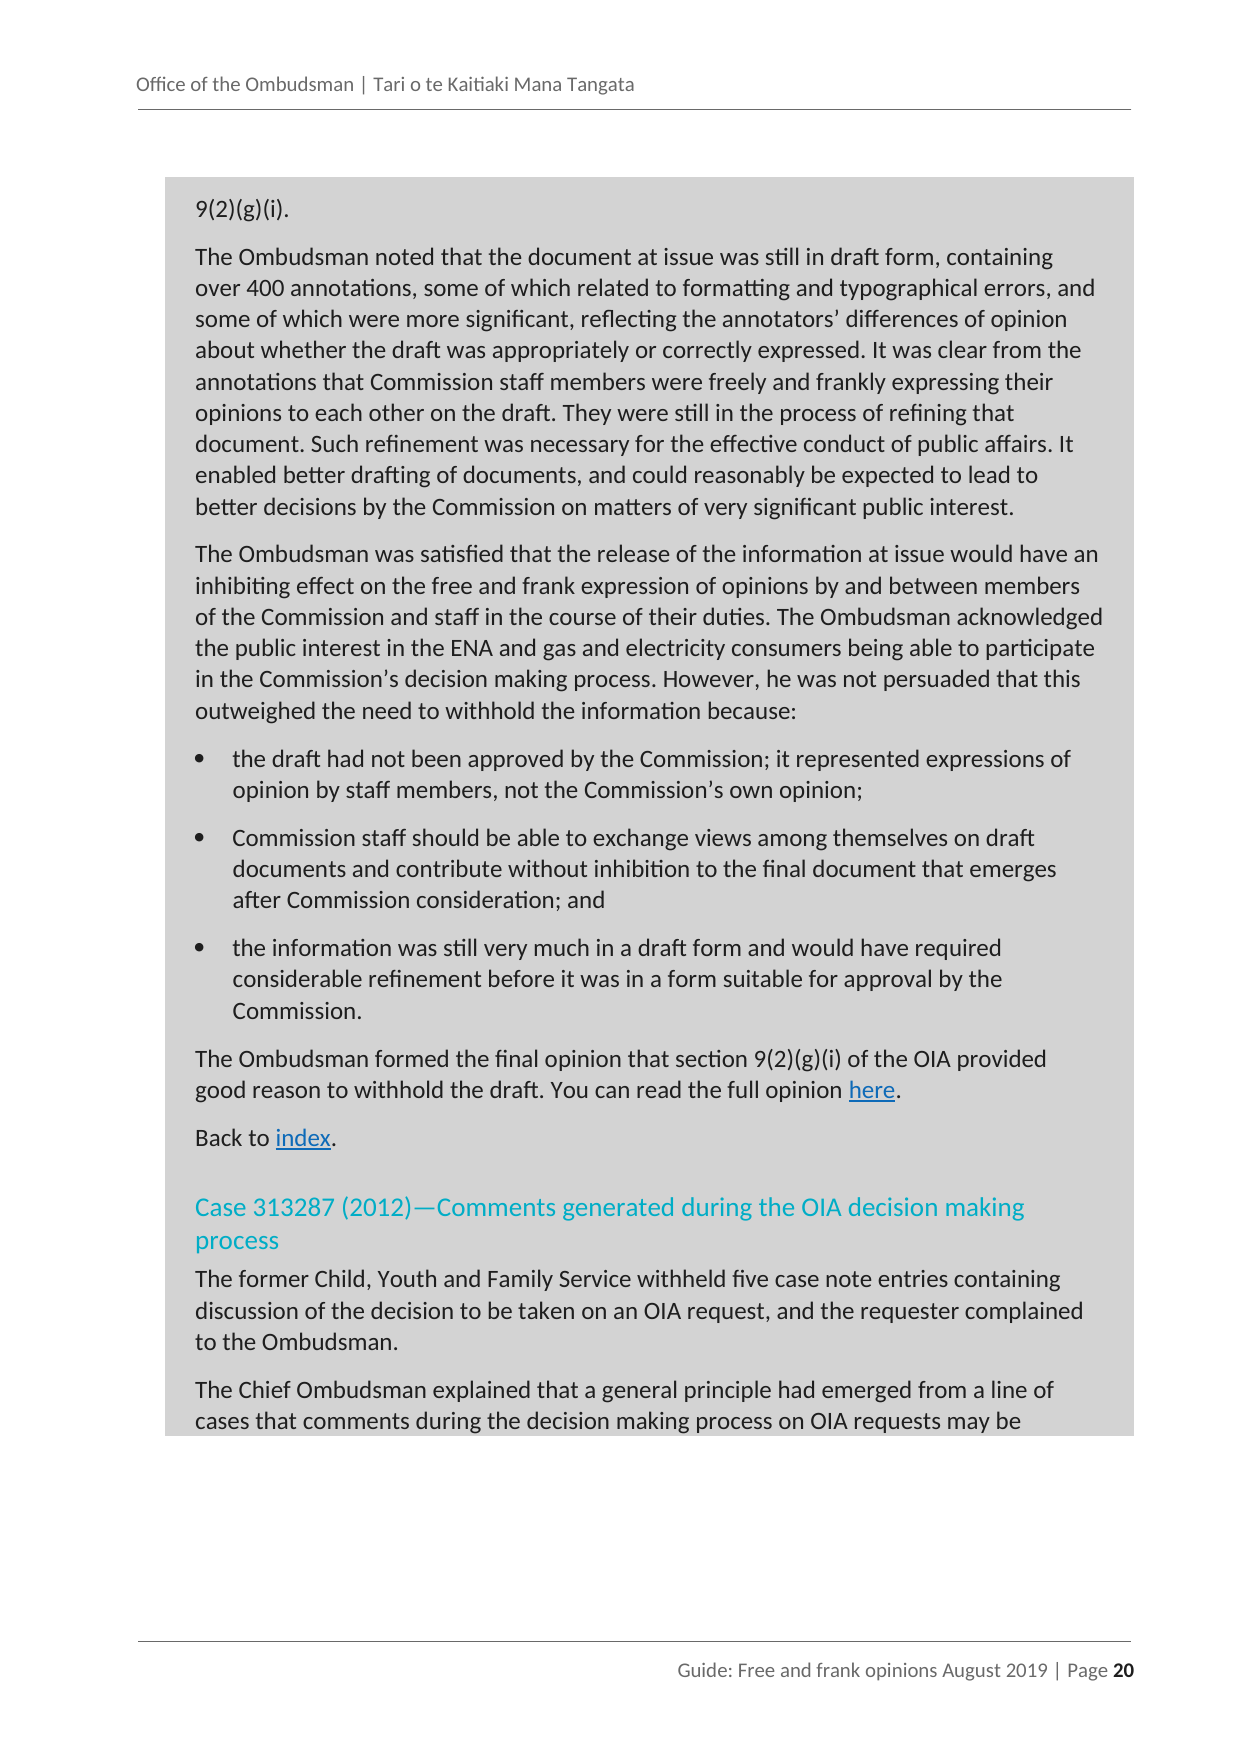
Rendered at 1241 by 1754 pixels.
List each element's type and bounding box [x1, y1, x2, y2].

table_header [165, 177, 1134, 1436]
